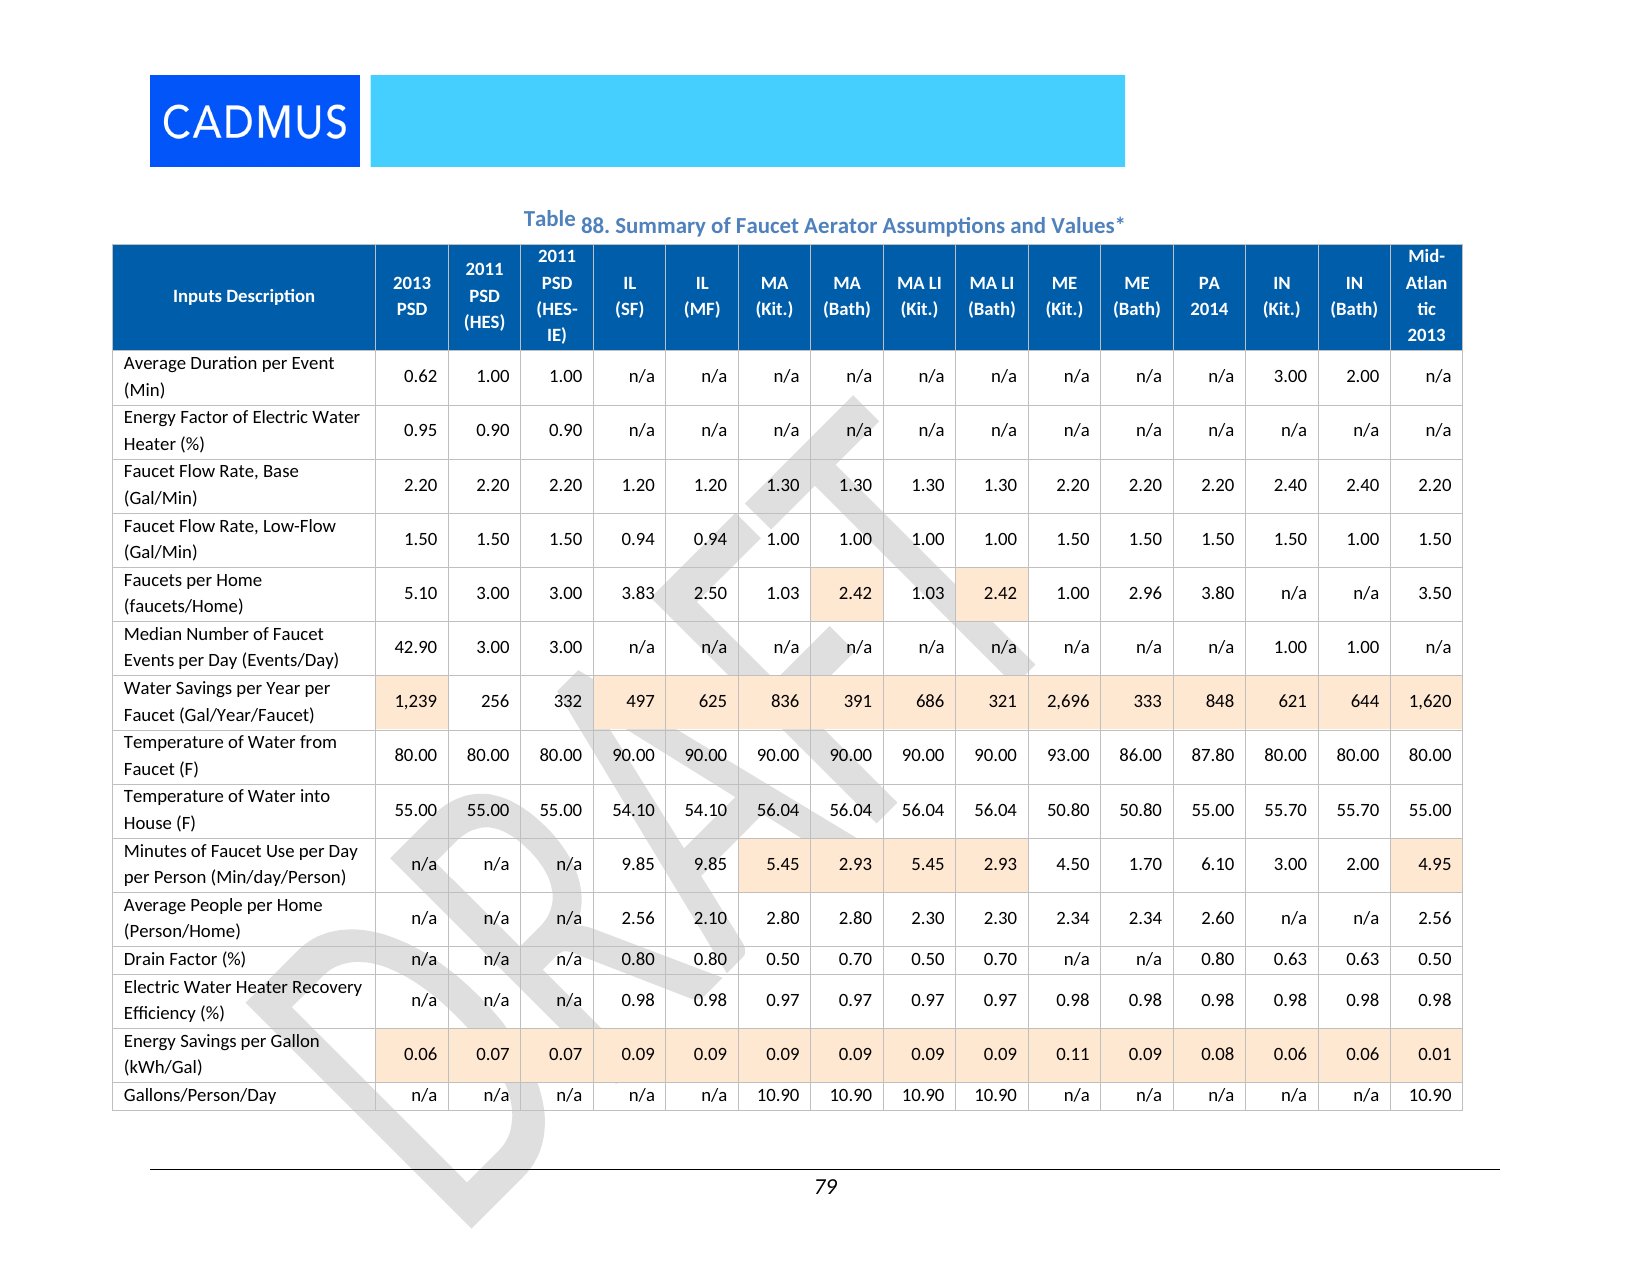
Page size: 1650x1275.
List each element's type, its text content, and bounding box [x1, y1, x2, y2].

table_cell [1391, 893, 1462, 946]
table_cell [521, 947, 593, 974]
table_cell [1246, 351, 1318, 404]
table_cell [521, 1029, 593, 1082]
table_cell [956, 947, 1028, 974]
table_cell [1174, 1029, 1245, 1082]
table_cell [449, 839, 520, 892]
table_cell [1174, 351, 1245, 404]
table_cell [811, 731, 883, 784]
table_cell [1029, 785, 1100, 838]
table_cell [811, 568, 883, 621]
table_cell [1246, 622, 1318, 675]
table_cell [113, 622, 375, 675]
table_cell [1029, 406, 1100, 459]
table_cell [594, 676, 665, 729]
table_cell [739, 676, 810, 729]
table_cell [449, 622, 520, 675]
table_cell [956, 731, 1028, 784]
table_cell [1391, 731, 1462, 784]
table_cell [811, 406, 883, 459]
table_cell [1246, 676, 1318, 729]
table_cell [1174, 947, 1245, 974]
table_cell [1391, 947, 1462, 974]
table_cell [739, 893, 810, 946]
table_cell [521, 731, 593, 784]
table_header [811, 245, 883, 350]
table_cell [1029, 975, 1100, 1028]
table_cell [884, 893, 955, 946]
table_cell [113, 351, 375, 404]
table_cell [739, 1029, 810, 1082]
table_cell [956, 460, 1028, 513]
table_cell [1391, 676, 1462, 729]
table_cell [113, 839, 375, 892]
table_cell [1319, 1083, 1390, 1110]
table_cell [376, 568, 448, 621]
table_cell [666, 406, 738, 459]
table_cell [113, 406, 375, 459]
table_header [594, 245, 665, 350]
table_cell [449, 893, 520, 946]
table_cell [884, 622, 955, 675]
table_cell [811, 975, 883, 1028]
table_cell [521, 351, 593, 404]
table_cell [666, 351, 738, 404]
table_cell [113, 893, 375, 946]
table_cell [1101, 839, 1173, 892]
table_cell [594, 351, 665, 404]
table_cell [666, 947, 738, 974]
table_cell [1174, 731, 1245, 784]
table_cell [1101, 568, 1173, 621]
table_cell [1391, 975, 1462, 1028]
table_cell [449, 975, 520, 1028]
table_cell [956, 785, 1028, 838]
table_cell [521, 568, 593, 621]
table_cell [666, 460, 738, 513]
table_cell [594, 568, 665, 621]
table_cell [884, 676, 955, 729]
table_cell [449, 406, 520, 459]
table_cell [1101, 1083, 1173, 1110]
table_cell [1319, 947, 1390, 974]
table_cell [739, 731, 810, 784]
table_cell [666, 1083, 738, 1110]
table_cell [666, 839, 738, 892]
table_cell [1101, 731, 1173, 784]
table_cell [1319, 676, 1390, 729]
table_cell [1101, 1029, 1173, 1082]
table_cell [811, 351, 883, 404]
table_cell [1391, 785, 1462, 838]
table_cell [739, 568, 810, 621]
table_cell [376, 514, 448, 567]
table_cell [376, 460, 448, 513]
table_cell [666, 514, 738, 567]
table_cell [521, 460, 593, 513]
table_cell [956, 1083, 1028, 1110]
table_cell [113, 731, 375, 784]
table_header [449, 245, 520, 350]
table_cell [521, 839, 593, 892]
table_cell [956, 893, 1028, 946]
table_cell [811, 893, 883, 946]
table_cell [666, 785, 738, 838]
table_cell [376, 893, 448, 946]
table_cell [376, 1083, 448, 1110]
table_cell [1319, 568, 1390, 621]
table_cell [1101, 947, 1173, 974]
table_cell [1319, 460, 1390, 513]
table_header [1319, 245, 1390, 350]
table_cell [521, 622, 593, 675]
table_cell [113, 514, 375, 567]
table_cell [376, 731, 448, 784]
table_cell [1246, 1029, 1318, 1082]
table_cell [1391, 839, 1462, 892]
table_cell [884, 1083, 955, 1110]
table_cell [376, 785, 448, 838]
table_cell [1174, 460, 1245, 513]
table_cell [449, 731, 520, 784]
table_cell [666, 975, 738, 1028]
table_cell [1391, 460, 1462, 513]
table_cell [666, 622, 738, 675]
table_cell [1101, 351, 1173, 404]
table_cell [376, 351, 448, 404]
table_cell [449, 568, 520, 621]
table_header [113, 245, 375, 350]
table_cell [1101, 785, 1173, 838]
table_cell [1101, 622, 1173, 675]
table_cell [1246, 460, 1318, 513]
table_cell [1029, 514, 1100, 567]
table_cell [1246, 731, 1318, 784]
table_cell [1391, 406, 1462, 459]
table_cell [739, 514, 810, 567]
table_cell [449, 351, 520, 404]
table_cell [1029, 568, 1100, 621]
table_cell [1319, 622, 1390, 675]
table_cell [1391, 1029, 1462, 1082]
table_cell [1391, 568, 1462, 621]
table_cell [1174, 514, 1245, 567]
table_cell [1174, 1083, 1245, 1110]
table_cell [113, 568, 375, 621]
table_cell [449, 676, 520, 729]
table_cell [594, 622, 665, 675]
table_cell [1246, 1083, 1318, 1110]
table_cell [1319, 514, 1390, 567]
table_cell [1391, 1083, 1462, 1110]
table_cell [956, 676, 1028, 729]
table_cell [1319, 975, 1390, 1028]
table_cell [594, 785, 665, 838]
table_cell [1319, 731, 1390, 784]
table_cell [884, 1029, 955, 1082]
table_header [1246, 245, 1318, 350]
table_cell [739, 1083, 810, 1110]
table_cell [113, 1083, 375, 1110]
picture [150, 75, 1125, 167]
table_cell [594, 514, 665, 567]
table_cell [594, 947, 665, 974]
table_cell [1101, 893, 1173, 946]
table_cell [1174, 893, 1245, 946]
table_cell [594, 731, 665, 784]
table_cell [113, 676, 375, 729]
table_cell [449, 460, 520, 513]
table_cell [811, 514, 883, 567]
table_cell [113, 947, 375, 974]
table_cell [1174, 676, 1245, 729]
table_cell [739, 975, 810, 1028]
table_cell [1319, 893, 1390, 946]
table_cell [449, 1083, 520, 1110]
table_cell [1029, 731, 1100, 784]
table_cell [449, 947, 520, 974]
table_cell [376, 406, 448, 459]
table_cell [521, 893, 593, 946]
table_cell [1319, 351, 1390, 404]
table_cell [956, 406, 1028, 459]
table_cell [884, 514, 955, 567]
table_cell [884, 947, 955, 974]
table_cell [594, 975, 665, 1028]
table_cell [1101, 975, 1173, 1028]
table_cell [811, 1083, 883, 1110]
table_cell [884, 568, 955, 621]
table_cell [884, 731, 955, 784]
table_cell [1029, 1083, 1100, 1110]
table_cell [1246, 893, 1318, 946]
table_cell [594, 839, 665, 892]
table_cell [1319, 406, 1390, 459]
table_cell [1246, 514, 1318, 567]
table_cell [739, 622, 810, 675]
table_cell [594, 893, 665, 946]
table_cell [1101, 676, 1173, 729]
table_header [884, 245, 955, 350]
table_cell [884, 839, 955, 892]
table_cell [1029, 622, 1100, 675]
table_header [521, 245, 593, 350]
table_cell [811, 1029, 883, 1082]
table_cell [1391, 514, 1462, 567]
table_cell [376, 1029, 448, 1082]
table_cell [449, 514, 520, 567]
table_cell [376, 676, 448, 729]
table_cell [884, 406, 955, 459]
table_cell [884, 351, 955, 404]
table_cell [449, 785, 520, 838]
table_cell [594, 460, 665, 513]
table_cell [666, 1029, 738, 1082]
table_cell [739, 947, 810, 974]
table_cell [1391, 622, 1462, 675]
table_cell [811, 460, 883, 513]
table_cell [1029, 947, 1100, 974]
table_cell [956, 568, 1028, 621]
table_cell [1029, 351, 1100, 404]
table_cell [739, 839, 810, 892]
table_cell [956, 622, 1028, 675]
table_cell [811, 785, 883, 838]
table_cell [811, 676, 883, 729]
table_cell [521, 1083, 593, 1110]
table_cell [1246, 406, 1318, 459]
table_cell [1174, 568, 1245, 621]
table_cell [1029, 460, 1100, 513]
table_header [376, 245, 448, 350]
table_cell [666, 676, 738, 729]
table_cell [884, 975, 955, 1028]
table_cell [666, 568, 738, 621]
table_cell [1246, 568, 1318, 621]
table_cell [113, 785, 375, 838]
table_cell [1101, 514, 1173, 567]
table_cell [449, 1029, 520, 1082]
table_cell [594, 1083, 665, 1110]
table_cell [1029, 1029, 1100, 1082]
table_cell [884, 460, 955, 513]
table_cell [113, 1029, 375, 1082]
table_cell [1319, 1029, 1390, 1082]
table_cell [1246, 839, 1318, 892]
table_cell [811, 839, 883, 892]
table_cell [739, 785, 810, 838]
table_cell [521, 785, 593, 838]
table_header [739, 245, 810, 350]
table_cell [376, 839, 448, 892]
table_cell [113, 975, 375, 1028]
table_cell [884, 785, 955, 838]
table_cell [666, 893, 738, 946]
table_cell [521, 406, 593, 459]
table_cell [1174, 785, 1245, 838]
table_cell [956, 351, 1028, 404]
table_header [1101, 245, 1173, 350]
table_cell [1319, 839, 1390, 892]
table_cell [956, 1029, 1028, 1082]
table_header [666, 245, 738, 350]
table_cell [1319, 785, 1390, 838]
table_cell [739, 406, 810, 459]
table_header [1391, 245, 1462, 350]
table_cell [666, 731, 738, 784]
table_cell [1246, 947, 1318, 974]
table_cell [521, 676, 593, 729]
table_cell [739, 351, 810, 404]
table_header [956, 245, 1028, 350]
text Table 88. Summary of Faucet Aerator Assumptions and Values* [150, 204, 1500, 239]
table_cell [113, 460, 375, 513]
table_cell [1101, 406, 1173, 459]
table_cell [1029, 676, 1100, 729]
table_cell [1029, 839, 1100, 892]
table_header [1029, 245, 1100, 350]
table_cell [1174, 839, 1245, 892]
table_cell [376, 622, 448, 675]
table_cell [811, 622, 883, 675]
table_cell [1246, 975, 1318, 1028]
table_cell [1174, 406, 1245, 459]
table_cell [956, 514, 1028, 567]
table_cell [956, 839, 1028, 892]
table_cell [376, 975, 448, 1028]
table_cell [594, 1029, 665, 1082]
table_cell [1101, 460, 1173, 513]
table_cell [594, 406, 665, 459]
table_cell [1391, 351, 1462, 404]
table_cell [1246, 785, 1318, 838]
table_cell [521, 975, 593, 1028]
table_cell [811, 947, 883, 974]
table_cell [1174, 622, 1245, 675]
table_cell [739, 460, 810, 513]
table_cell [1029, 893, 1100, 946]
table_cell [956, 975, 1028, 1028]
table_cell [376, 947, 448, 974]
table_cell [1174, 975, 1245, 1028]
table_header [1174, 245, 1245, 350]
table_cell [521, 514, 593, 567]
